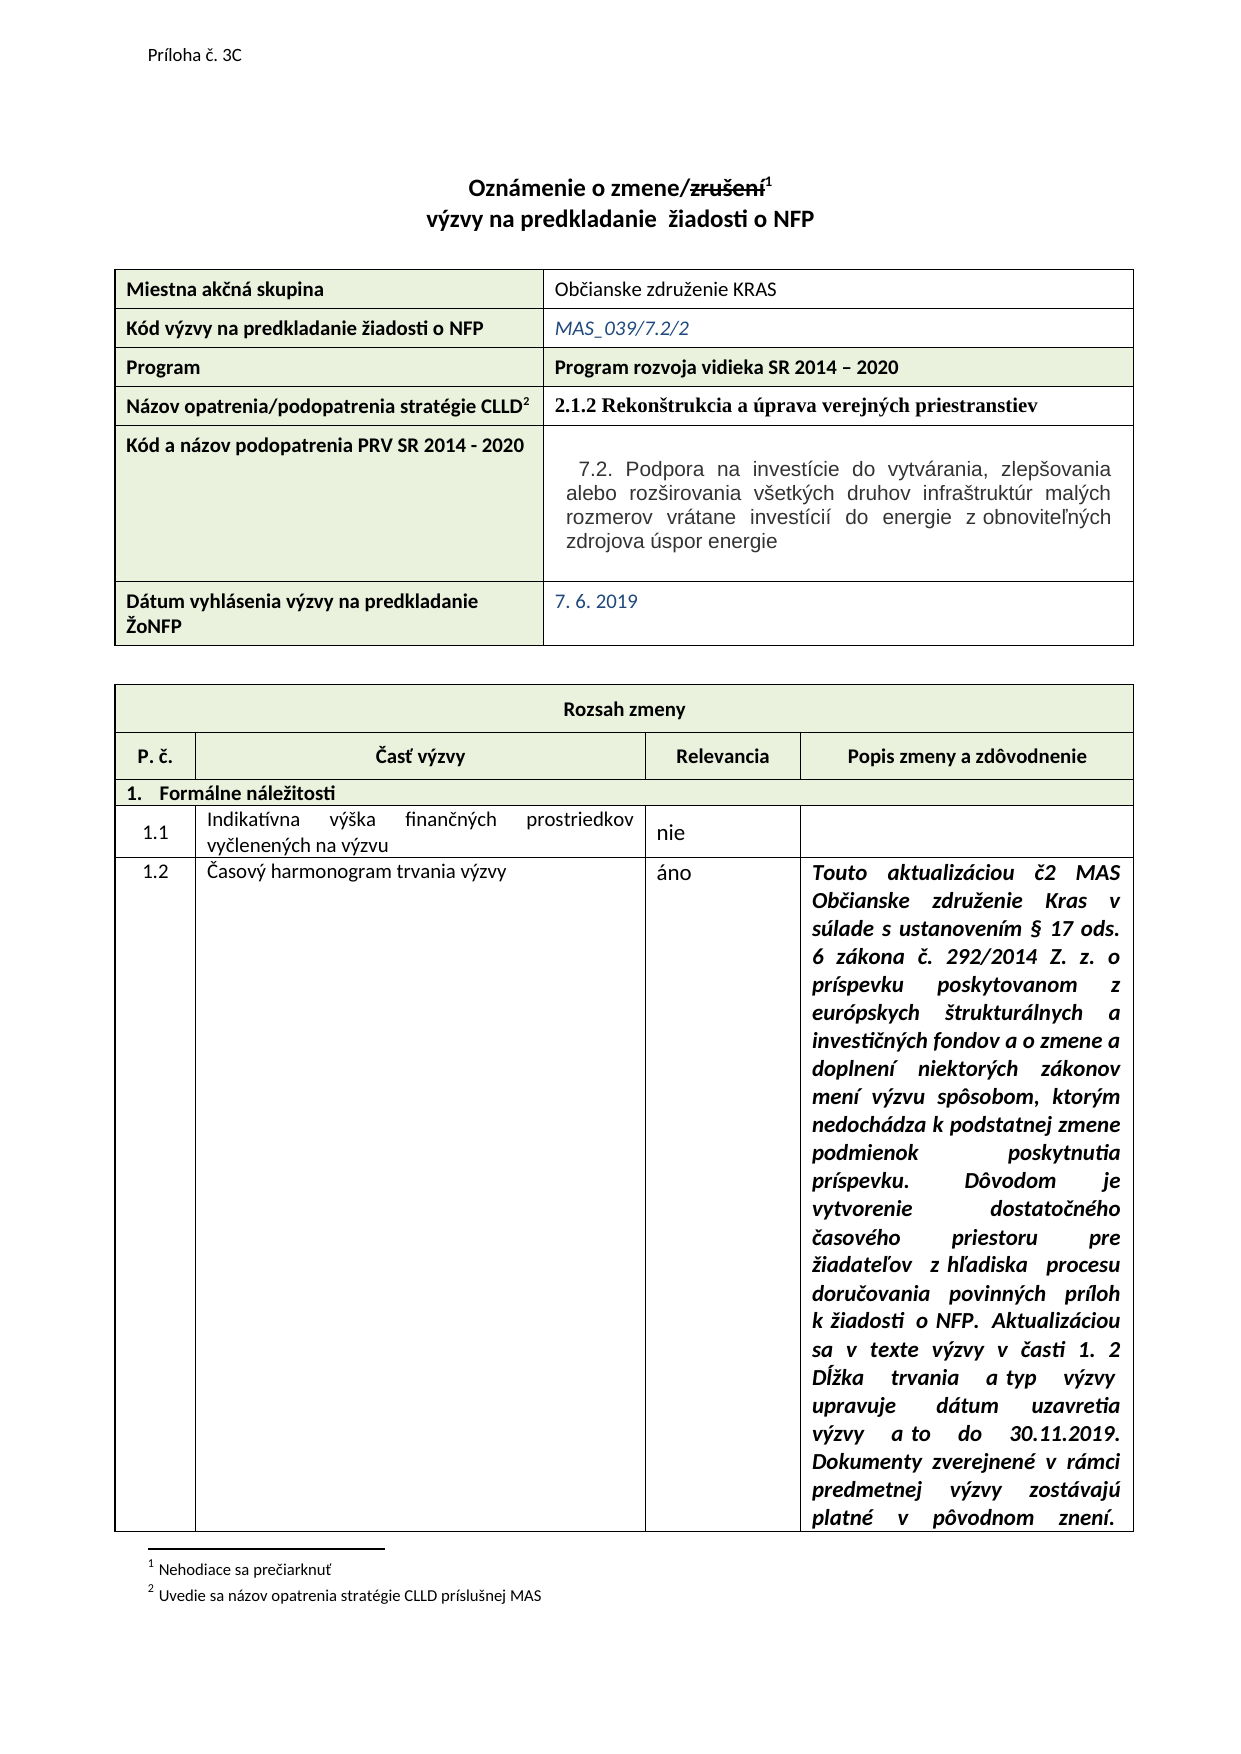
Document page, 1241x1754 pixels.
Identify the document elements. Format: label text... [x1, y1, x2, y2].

table_cell [646, 858, 800, 1531]
table_cell P. č. [116, 733, 195, 779]
table_cell Časť výzvy [196, 733, 645, 779]
text Oznámenie o zmene/zrušení [148, 173, 1093, 203]
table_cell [196, 858, 645, 1531]
table_cell Názov opatrenia/podopatrenia stratégie CLLD [116, 387, 543, 425]
table_cell 1.1 [116, 806, 195, 857]
table_cell [801, 806, 1133, 857]
table_cell [544, 426, 1133, 581]
text výzvy na predkladanie žiadosti o NFP [148, 203, 1093, 234]
table_cell Popis zmeny a zdôvodnenie [801, 733, 1133, 779]
table_cell 1.2 [116, 858, 195, 1531]
table_cell Formálne náležitosti [116, 780, 1133, 805]
table_header Občianske združenie KRAS [544, 270, 1133, 308]
table_header Rozsah zmeny [116, 685, 1133, 732]
table_cell [646, 806, 800, 857]
table_cell MAS_039/7.2/2 [544, 309, 1133, 347]
table_cell Program rozvoja vidieka SR 2014 – 2020 [544, 348, 1133, 386]
table_cell 2.1.2 Rekonštrukcia a úprava verejných priestranstiev [544, 387, 1133, 425]
table_cell Kód a názov podopatrenia PRV SR 2014 - 2020 [116, 426, 543, 581]
table_cell Indikatívna výška finančných prostriedkov vyčlenených na výzvu [196, 806, 645, 857]
table_cell Kód výzvy na predkladanie žiadosti o NFP [116, 309, 543, 347]
table_cell Dátum vyhlásenia výzvy na predkladanie ŽoNFP [116, 582, 543, 645]
table_header Miestna akčná skupina [116, 270, 543, 308]
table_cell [801, 858, 1133, 1531]
table_cell Program [116, 348, 543, 386]
table_cell Relevancia [646, 733, 800, 779]
